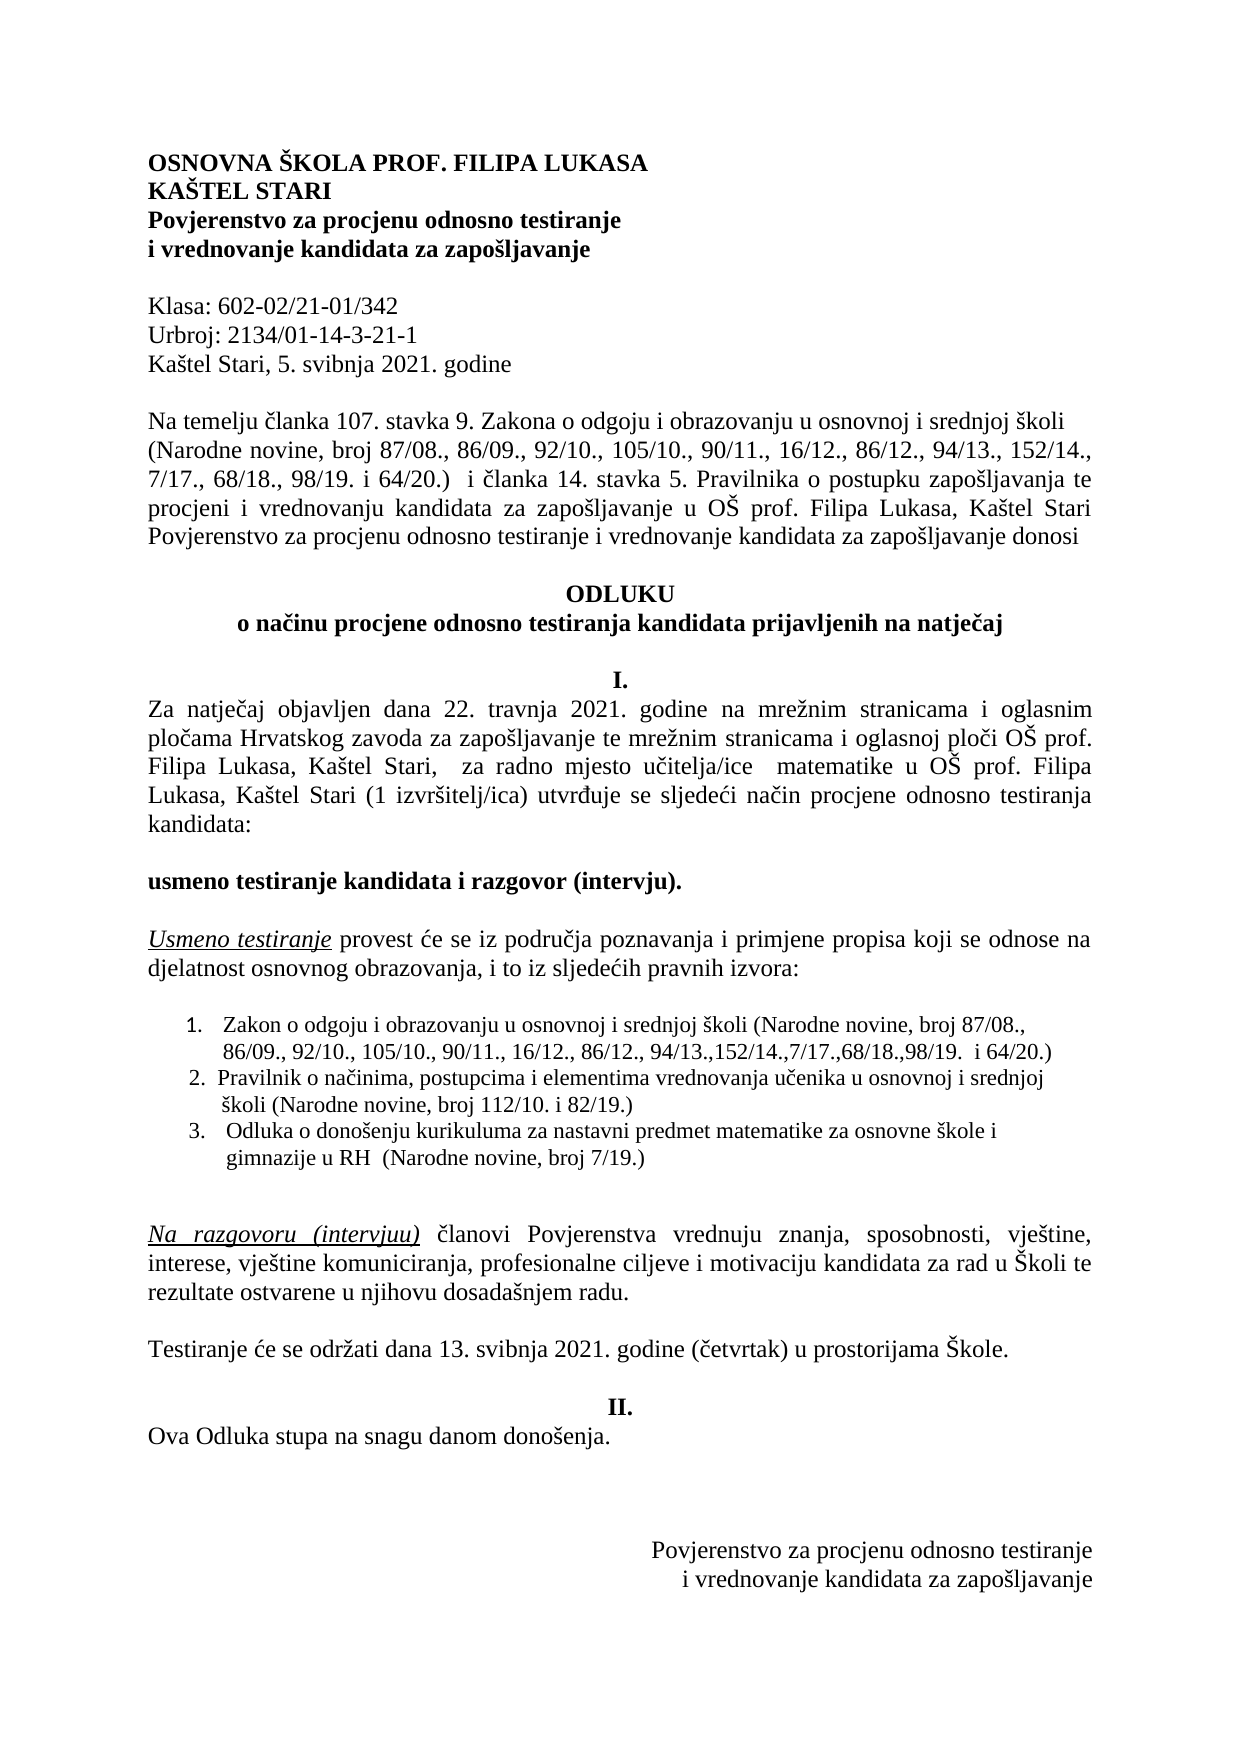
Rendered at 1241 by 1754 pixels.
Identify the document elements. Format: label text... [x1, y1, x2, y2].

text Povjerenstvo za procjenu odnosno testiranje [148, 205, 1093, 234]
text Klasa: 602-02/21-01/342 [148, 291, 1093, 320]
text Povjerenstvo za procjenu odnosno testiranje [148, 1535, 1093, 1564]
text KAŠTEL STARI [148, 176, 1093, 205]
text Testiranje će se održati dana 13. svibnja 2021. godine (četvrtak) u prostorijama Škole. [148, 1334, 1093, 1363]
text Urbroj: 2134/01-14-3-21-1 [148, 320, 1093, 349]
text Za natječaj objavljen dana 22. travnja 2021. godine na mrežnim stranicama i oglasnim pločama Hrvatskog zavoda za zapošljavanje te mrežnim stranicama i oglasnoj ploči OŠ prof. Filipa Lukasa, Kaštel Stari, za radno mjesto učitelja/ice matematike u OŠ prof. Filipa Lukasa, Kaštel Stari (1 izvršitelj/ica) utvrđuje se sljedeći način procjene odnosno testiranja kandidata: [148, 694, 1093, 838]
text Kaštel Stari, 5. svibnja 2021. godine [148, 349, 1093, 378]
text II. [148, 1392, 1093, 1421]
text i vrednovanje kandidata za zapošljavanje [148, 1564, 1093, 1592]
text I. [148, 665, 1093, 694]
text Usmeno testiranje provest će se iz područja poznavanja i primjene propisa koji se odnose na djelatnost osnovnog obrazovanja, i to iz sljedećih pravnih izvora: [148, 924, 1093, 981]
text o načinu procjene odnosno testiranja kandidata prijavljenih na natječaj [148, 608, 1093, 636]
text (Narodne novine, broj 87/08., 86/09., 92/10., 105/10., 90/11., 16/12., 86/12., 94/13., 152/14., 7/17., 68/18., 98/19. i 64/20.) i članka 14. stavka 5. Pravilnika o postupku zapošljavanja te procjeni i vrednovanju kandidata za zapošljavanje u OŠ prof. Filipa Lukasa, Kaštel Stari Povjerenstvo za procjenu odnosno testiranje i vrednovanje kandidata za zapošljavanje donosi [148, 435, 1093, 550]
text ODLUKU [148, 579, 1093, 608]
list Zakon o odgoju i obrazovanju u osnovnoj i srednjoj školi (Narodne novine, broj 87/08., 86/09., 92/10., 105/10., 90/11., 16/12., 86/12., 94/13.,152/14.,7/17.,68/18.,98/19. i 64/20.) [185, 1010, 1093, 1064]
text i vrednovanje kandidata za zapošljavanje [148, 234, 1093, 263]
text OSNOVNA ŠKOLA PROF. FILIPA LUKASA [148, 148, 1093, 176]
text Ova Odluka stupa na snagu danom donošenja. [148, 1421, 1093, 1449]
list 2. Pravilnik o načinima, postupcima i elementima vrednovanja učenika u osnovnoj i srednjoj školi (Narodne novine, broj 112/10. i 82/19.) [177, 1064, 1093, 1117]
text usmeno testiranje kandidata i razgovor (intervju). [148, 866, 1093, 895]
list Odluka o donošenju kurikuluma za nastavni predmet matematike za osnovne škole i gimnazije u RH (Narodne novine, broj 7/19.) [188, 1117, 1093, 1170]
text Na temelju članka 107. stavka 9. Zakona o odgoju i obrazovanju u osnovnoj i srednjoj školi [148, 406, 1093, 435]
text Na razgovoru (intervjuu) članovi Povjerenstva vrednuju znanja, sposobnosti, vještine, interese, vještine komuniciranja, profesionalne ciljeve i motivaciju kandidata za rad u Školi te rezultate ostvarene u njihovu dosadašnjem radu. [148, 1219, 1093, 1306]
